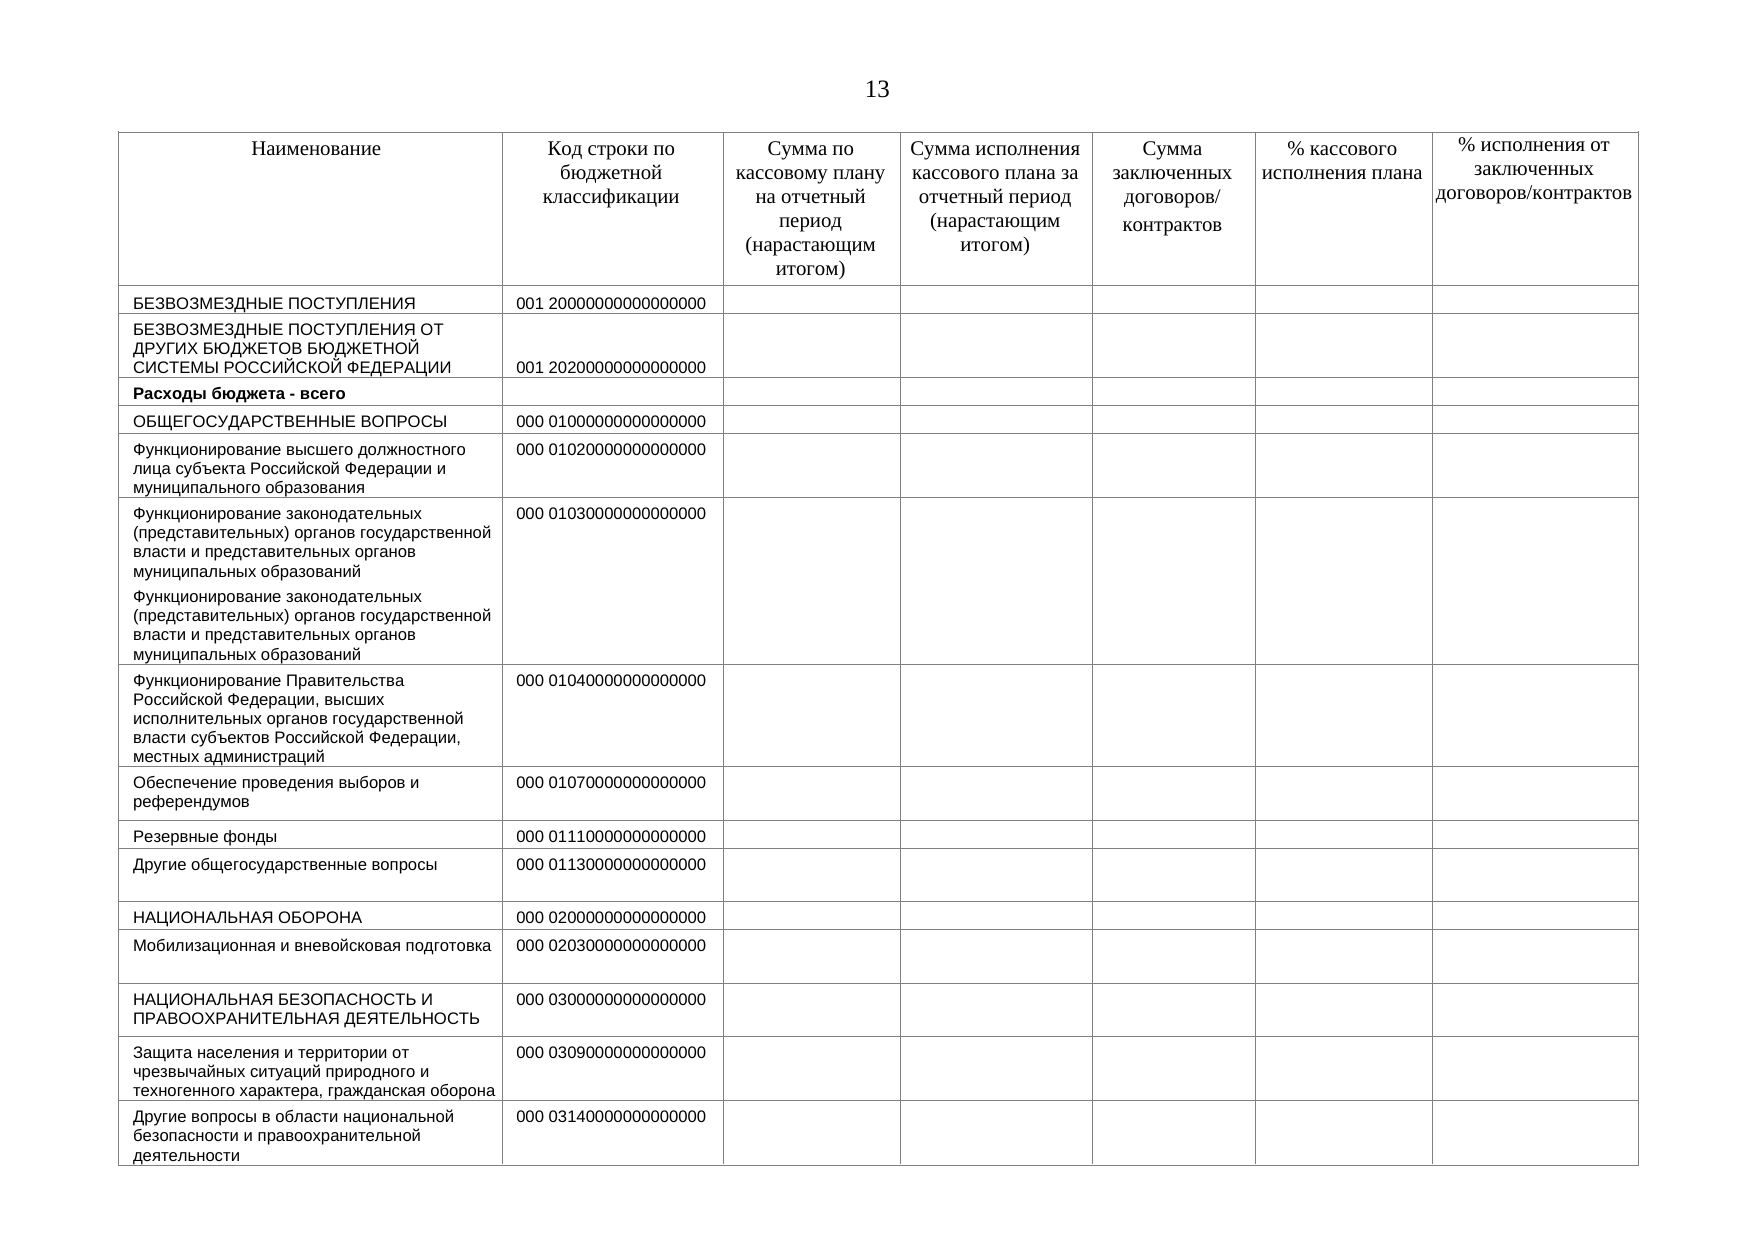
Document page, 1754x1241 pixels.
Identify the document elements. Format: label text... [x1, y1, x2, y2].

table_cell [1433, 665, 1638, 766]
table_cell [724, 767, 900, 819]
table_cell [1256, 821, 1432, 848]
table_cell 000 03140000000000000 [503, 1101, 723, 1164]
table_cell [724, 665, 900, 766]
table_cell [1256, 498, 1432, 663]
table_cell [901, 984, 1092, 1036]
table_cell Резервные фонды [119, 821, 502, 848]
table_cell [1256, 1101, 1432, 1164]
table_cell [1256, 314, 1432, 377]
table_cell 000 01000000000000000 [503, 406, 723, 433]
table_cell [724, 406, 900, 433]
table_cell [1256, 665, 1432, 766]
table_cell БЕЗВОЗМЕЗДНЫЕ ПОСТУПЛЕНИЯ ОТ ДРУГИХ БЮДЖЕТОВ БЮДЖЕТНОЙ СИСТЕМЫ РОССИЙСКОЙ ФЕДЕРАЦИИ [119, 314, 502, 377]
table_cell [724, 984, 900, 1036]
table_cell [901, 378, 1092, 405]
table_cell 000 03000000000000000 [503, 984, 723, 1036]
table_cell [1433, 1101, 1638, 1164]
table_cell [724, 930, 900, 982]
table_cell [1093, 434, 1255, 497]
table_cell Функционирование Правительства Российской Федерации, высших исполнительных органов государственной власти субъектов Российской Федерации, местных администраций [119, 665, 502, 766]
table_cell 000 01020000000000000 [503, 434, 723, 497]
table_cell [724, 314, 900, 377]
table_cell Расходы бюджета - всего [119, 378, 502, 405]
table_cell [1093, 665, 1255, 766]
table_cell [901, 767, 1092, 819]
table_cell [1093, 498, 1255, 663]
table_header Сумма исполнения кассового плана за отчетный период (нарастающим итогом) [901, 133, 1092, 284]
table_cell [503, 378, 723, 405]
table_cell [1093, 1037, 1255, 1100]
table_cell [1433, 849, 1638, 901]
table_header % кассового исполнения плана [1256, 133, 1432, 284]
table_cell Обеспечение проведения выборов и референдумов [119, 767, 502, 819]
table_cell НАЦИОНАЛЬНАЯ БЕЗОПАСНОСТЬ И ПРАВООХРАНИТЕЛЬНАЯ ДЕЯТЕЛЬНОСТЬ [119, 984, 502, 1036]
table_cell [901, 1101, 1092, 1164]
table_cell [1433, 314, 1638, 377]
table_cell [1433, 1037, 1638, 1100]
table_cell [1093, 1101, 1255, 1164]
table_cell [901, 434, 1092, 497]
table_cell [1093, 406, 1255, 433]
table_cell ОБЩЕГОСУДАРСТВЕННЫЕ ВОПРОСЫ [119, 406, 502, 433]
table_cell [1433, 378, 1638, 405]
table_cell 000 03090000000000000 [503, 1037, 723, 1100]
table_cell [901, 821, 1092, 848]
table_cell 000 02000000000000000 [503, 902, 723, 929]
table_cell 000 01030000000000000 [503, 498, 723, 663]
table_cell [1256, 984, 1432, 1036]
table_cell [901, 849, 1092, 901]
table_cell [1256, 930, 1432, 982]
table_cell Функционирование высшего должностного лица субъекта Российской Федерации и муниципального образования [119, 434, 502, 497]
table_cell [1433, 984, 1638, 1036]
table_cell [1256, 434, 1432, 497]
table_cell [1093, 378, 1255, 405]
table_header Сумма по кассовому плану на отчетный период (нарастающим итогом) [724, 133, 900, 284]
table_cell [1093, 286, 1255, 313]
table_header % исполнения от заключенных договоров/контрактов [1433, 133, 1638, 284]
table_cell [1256, 286, 1432, 313]
table_cell [901, 1037, 1092, 1100]
table_cell [1093, 849, 1255, 901]
table_cell [724, 902, 900, 929]
table_cell [1093, 984, 1255, 1036]
table_cell [1256, 378, 1432, 405]
table_cell Другие вопросы в области национальной безопасности и правоохранительной деятельности [119, 1101, 502, 1164]
table_header Сумма заключенных договоров/ контрактов [1093, 133, 1255, 284]
table_cell 001 20000000000000000 [503, 286, 723, 313]
table_cell [1256, 406, 1432, 433]
table_cell [724, 498, 900, 663]
table_cell [724, 821, 900, 848]
table_cell [901, 930, 1092, 982]
table_cell [724, 1037, 900, 1100]
table_cell [1256, 767, 1432, 819]
table_cell [901, 314, 1092, 377]
table_cell [1256, 1037, 1432, 1100]
table_cell Защита населения и территории от чрезвычайных ситуаций природного и техногенного характера, гражданская оборона [119, 1037, 502, 1100]
table_cell 000 01040000000000000 [503, 665, 723, 766]
table_cell Мобилизационная и вневойсковая подготовка [119, 930, 502, 982]
table_cell [724, 434, 900, 497]
table_cell [1093, 930, 1255, 982]
table_cell [1256, 849, 1432, 901]
table_cell [1433, 406, 1638, 433]
table_cell [901, 498, 1092, 663]
table_cell [1433, 902, 1638, 929]
table_cell [1433, 930, 1638, 982]
table_cell [1256, 902, 1432, 929]
table_cell НАЦИОНАЛЬНАЯ ОБОРОНА [119, 902, 502, 929]
table_cell БЕЗВОЗМЕЗДНЫЕ ПОСТУПЛЕНИЯ [119, 286, 502, 313]
table_cell Другие общегосударственные вопросы [119, 849, 502, 901]
table_cell Функционирование законодательных (представительных) органов государственной власти и представительных органов муниципальных образований Функционирование законодательных (представительных) органов государственной власти и представительных органов муниципальных образований [119, 498, 502, 663]
table_cell [1433, 498, 1638, 663]
table_cell 000 01070000000000000 [503, 767, 723, 819]
table_cell 000 02030000000000000 [503, 930, 723, 982]
table_cell [724, 1101, 900, 1164]
table_cell 000 01110000000000000 [503, 821, 723, 848]
table_cell [1093, 314, 1255, 377]
table_header Наименование [119, 133, 502, 284]
table_cell [1433, 286, 1638, 313]
table_cell [1433, 821, 1638, 848]
table_cell [1093, 902, 1255, 929]
table_cell [901, 902, 1092, 929]
table_cell [901, 286, 1092, 313]
table_cell [724, 286, 900, 313]
table_cell [901, 406, 1092, 433]
table_cell [1093, 821, 1255, 848]
table_cell [724, 378, 900, 405]
table_cell 000 01130000000000000 [503, 849, 723, 901]
table_cell [1093, 767, 1255, 819]
table_cell [1433, 767, 1638, 819]
table_cell [1433, 434, 1638, 497]
table_header Код строки по бюджетной классификации [503, 133, 723, 284]
table_cell [901, 665, 1092, 766]
table_cell 001 20200000000000000 [503, 314, 723, 377]
table_cell [724, 849, 900, 901]
